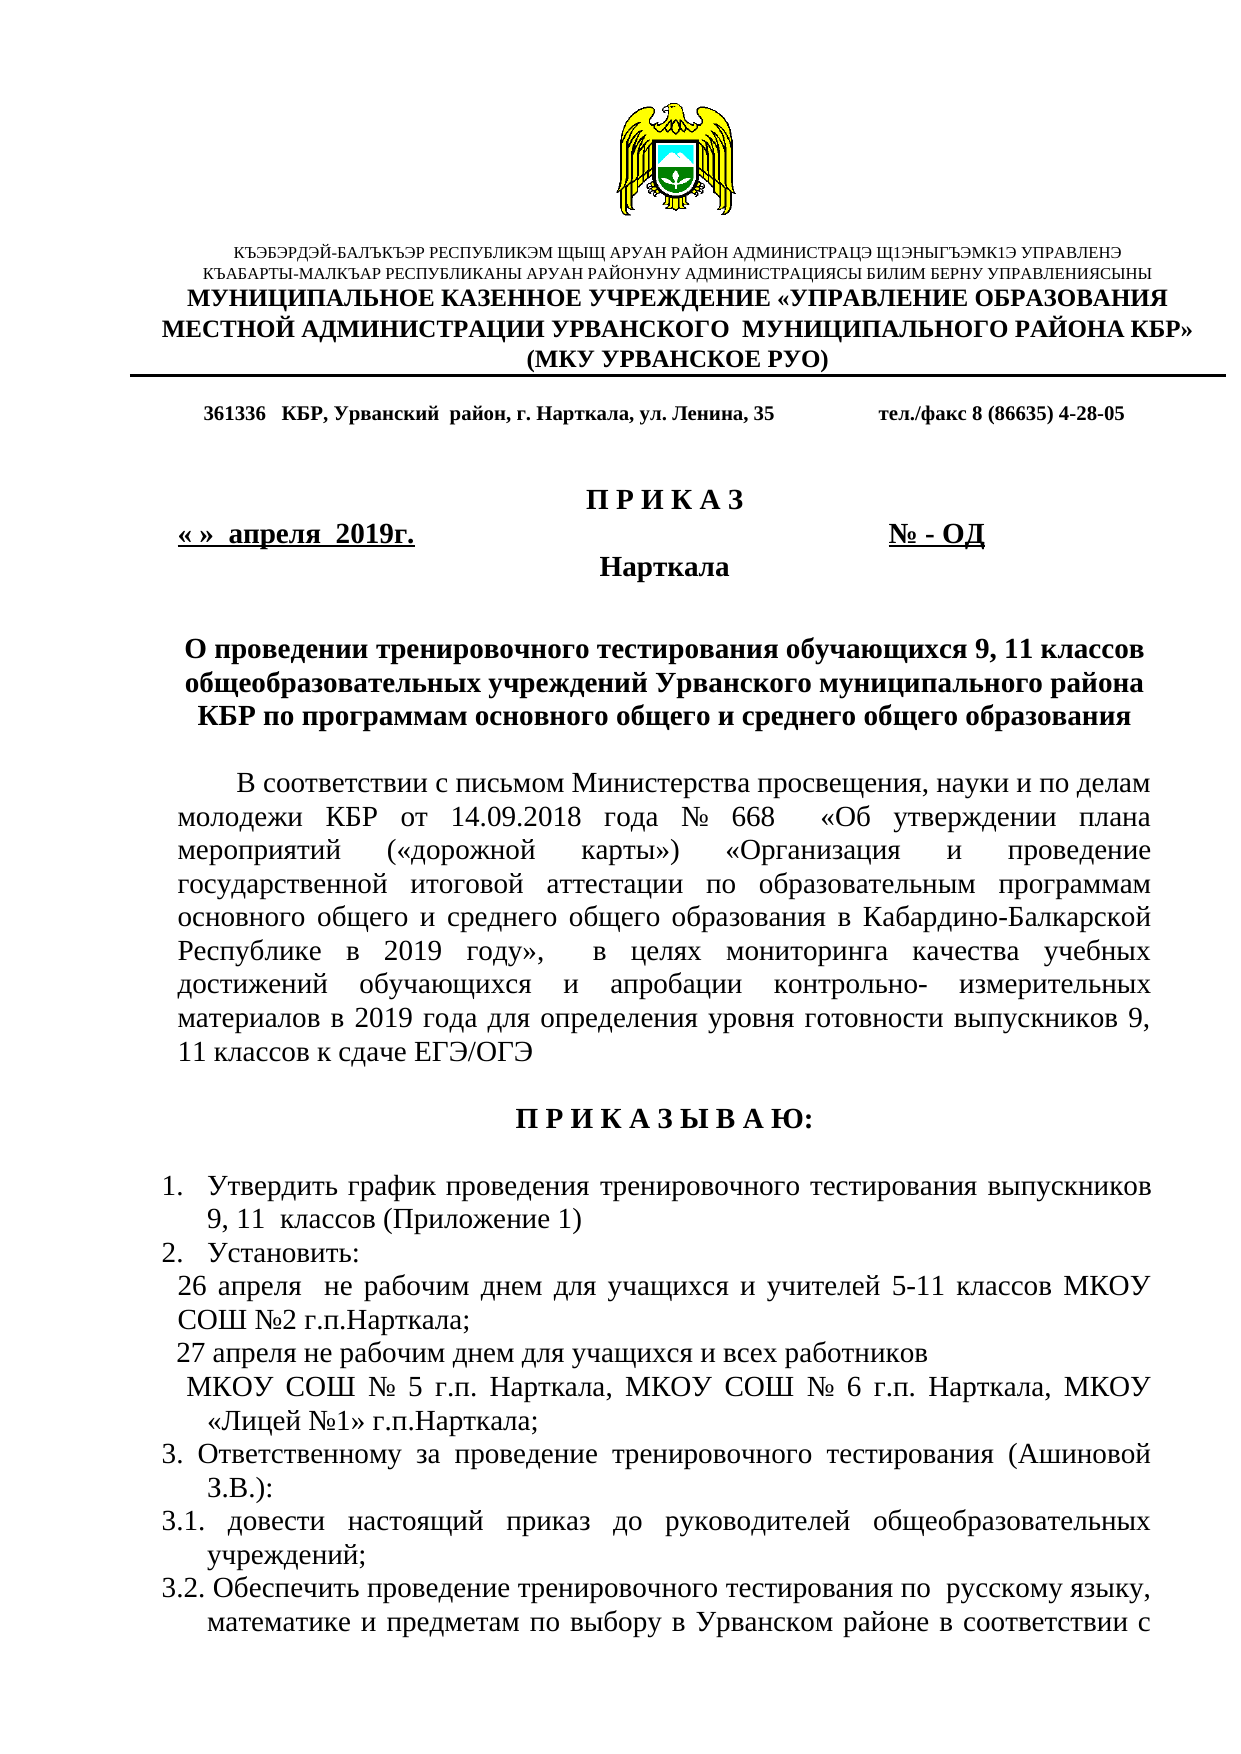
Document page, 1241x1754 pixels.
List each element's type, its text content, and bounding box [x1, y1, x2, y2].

text МКОУ СОШ № 5 г.п. Нарткала, МКОУ СОШ № 6 г.п. Нарткала, МКОУ «Лицей №1» г.п.Нарткала; [161, 1369, 1152, 1436]
text 361336 КБР, Урванский район, г. Нарткала, ул. Ленина, 35 тел./факс 8 (86635) 4-28-05 [177, 401, 1152, 425]
text 3.1. довести настоящий приказ до руководителей общеобразовательных учреждений; [161, 1503, 1152, 1570]
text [161, 1570, 1152, 1637]
text О проведении тренировочного тестирования обучающихся 9, 11 классов общеобразовательных учреждений Урванского муниципального района КБР по программам основного общего и среднего общего образования [177, 631, 1152, 732]
text П Р И К А З Ы В А Ю: [177, 1101, 1152, 1134]
list Утвердить график проведения тренировочного тестирования выпускников 9, 11 классов (Приложение 1) [161, 1168, 1152, 1235]
table_header [130, 100, 1226, 223]
text Нарткала [177, 549, 1152, 583]
text П Р И К А З [177, 482, 1152, 516]
list Установить: [161, 1235, 1152, 1268]
text 26 апреля не рабочим днем для учащихся и учителей 5-11 классов МКОУ СОШ №2 г.п.Нарткала; [177, 1268, 1152, 1336]
text « » апреля 2019г. № - ОД [177, 516, 1152, 549]
text В соответствии с письмом Министерства просвещения, науки и по делам молодежи КБР от 14.09.2018 года № 668 «Об утверждении плана мероприятий («дорожной карты») «Организация и проведение государственной итоговой аттестации по образовательным программам основного общего и среднего общего образования в Кабардино-Балкарской Республике в 2019 году», в целях мониторинга качества учебных достижений обучающихся и апробации контрольно- измерительных материалов в 2019 года для определения уровня готовности выпускников 9, 11 классов к сдаче ЕГЭ/ОГЭ [177, 765, 1152, 1067]
text 3. Ответственному за проведение тренировочного тестирования (Ашиновой З.В.): [161, 1436, 1152, 1503]
text 27 апреля не рабочим днем для учащихся и всех работников [161, 1336, 1152, 1369]
table_cell КЪЭБЭРДЭЙ-БАЛЪКЪЭР РЕСПУБЛИКЭМ ЩЫЩ АРУАН РАЙОН АДМИНИСТРАЦЭ Щ1ЭНЫГЪЭМК1Э УПРАВЛЕНЭ КЪАБАРТЫ-МАЛКЪАР РЕСПУБЛИКАНЫ АРУАН РАЙОНУНУ АДМИНИСТРАЦИЯСЫ БИЛИМ БЕРНУ УПРАВЛЕНИЯСЫНЫ МУНИЦИПАЛЬНОЕ КАЗЕННОЕ УЧРЕЖДЕНИЕ «УПРАВЛЕНИЕ ОБРАЗОВАНИЯ МЕСТНОЙ АДМИНИСТРАЦИИ УРВАНСКОГО МУНИЦИПАЛЬНОГО РАЙОНА КБР» (МКУ УРВАНСКОЕ РУО) [130, 223, 1226, 374]
